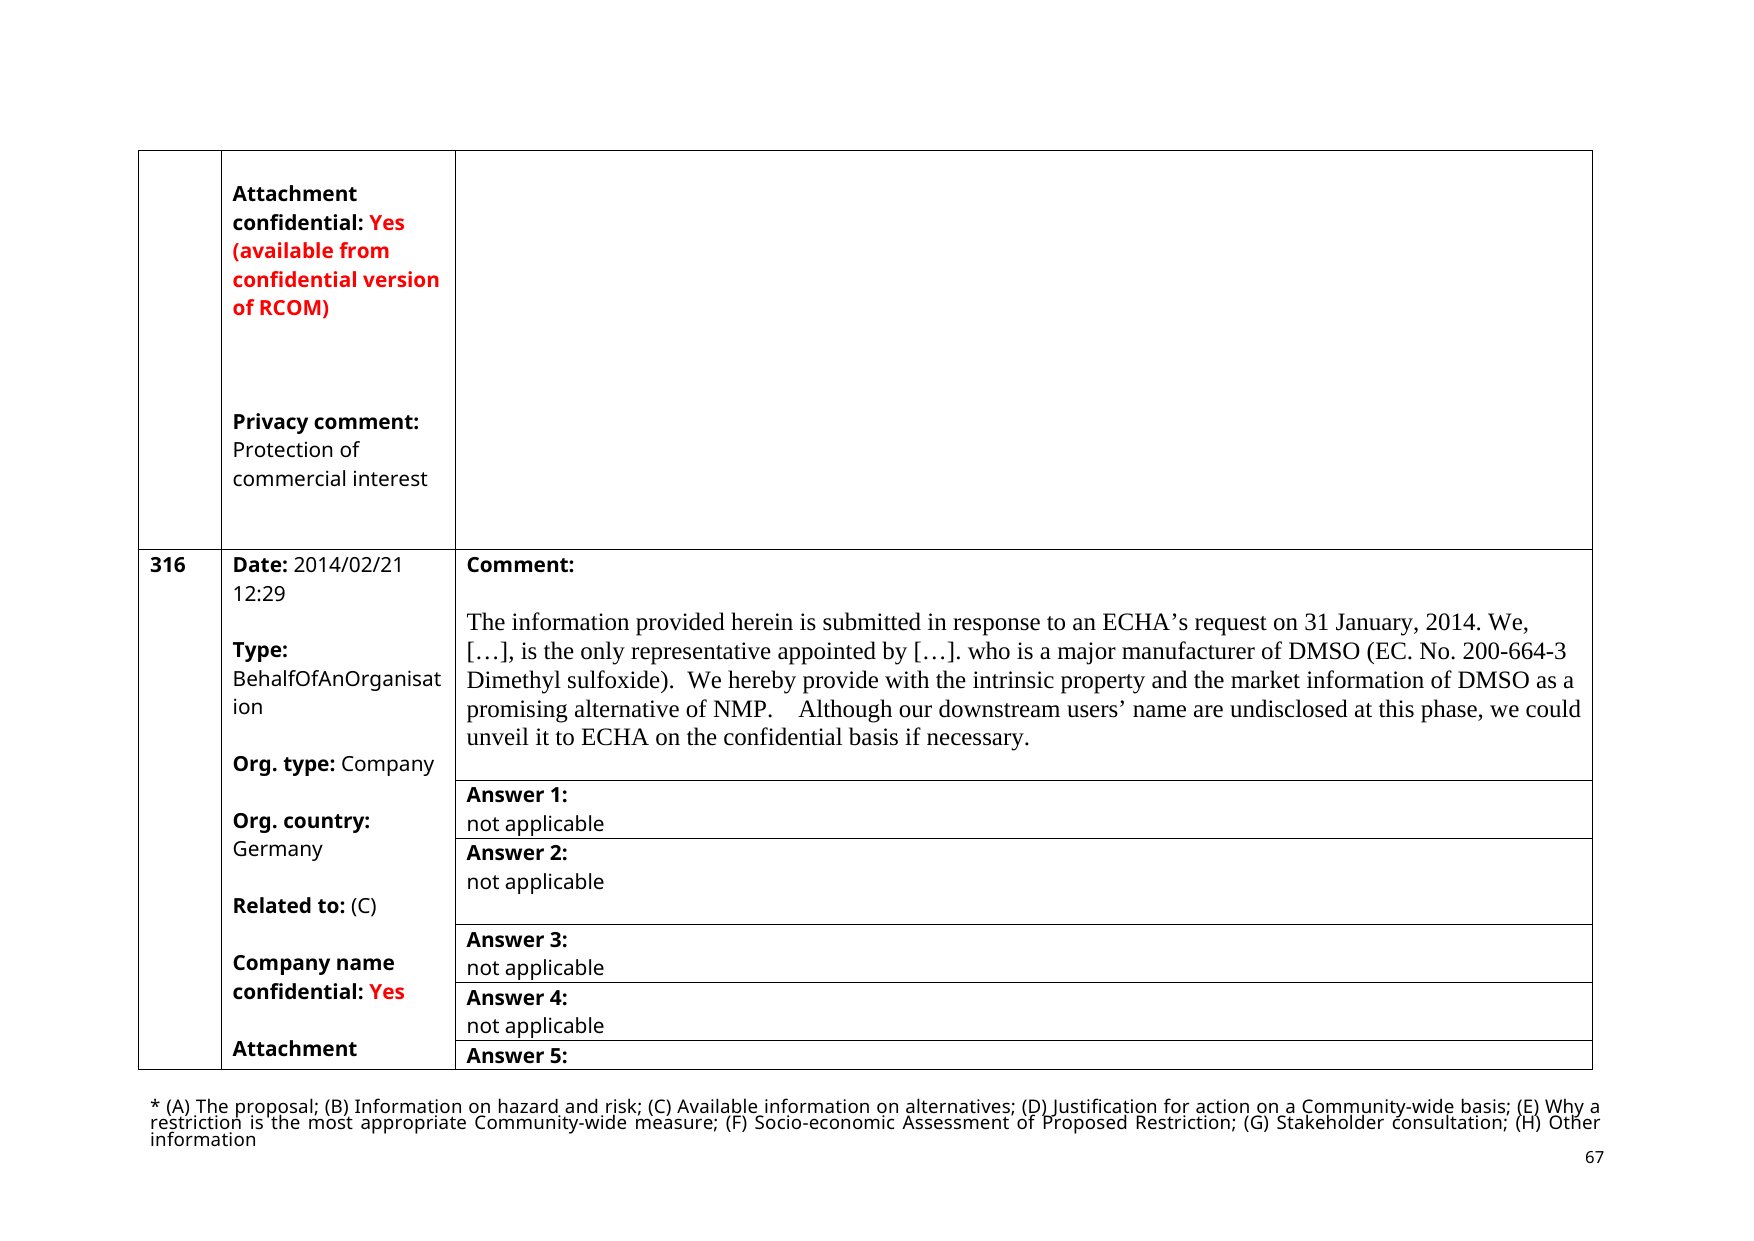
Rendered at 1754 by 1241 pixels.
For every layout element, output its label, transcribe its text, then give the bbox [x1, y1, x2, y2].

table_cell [456, 151, 1592, 549]
table_cell Comment: The information provided herein is submitted in response to an ECHA’s request on 31 January, 2014. We, […], is the only representative appointed by […]. who is a major manufacturer of DMSO (EC. No. 200-664-3 Dimethyl sulfoxide). We hereby provide with the intrinsic property and the market information of DMSO as a promising alternative of NMP. Although our downstream users’ name are undisclosed at this phase, we could unveil it to ECHA on the confidential basis if necessary. [456, 550, 1592, 779]
table_cell Date: 2014/02/21 12:29 Type: BehalfOfAnOrganisation Org. type: Company Org. country: Germany Related to: (C) Company name confidential: Yes Attachment confidential: Yes (available from confidential version of RCOM) Privacy comment: The information provided herein contains our confidential business information including our sales volume by each application, customer, and region. [222, 550, 455, 1069]
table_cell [456, 1041, 1592, 1069]
table_cell Answer 1: not applicable [456, 781, 1592, 837]
table_cell Answer 2: not applicable [456, 839, 1592, 924]
table_cell 316 [139, 550, 221, 1069]
table_cell Answer 3: not applicable [456, 925, 1592, 982]
table_cell Answer 4: not applicable [456, 983, 1592, 1040]
